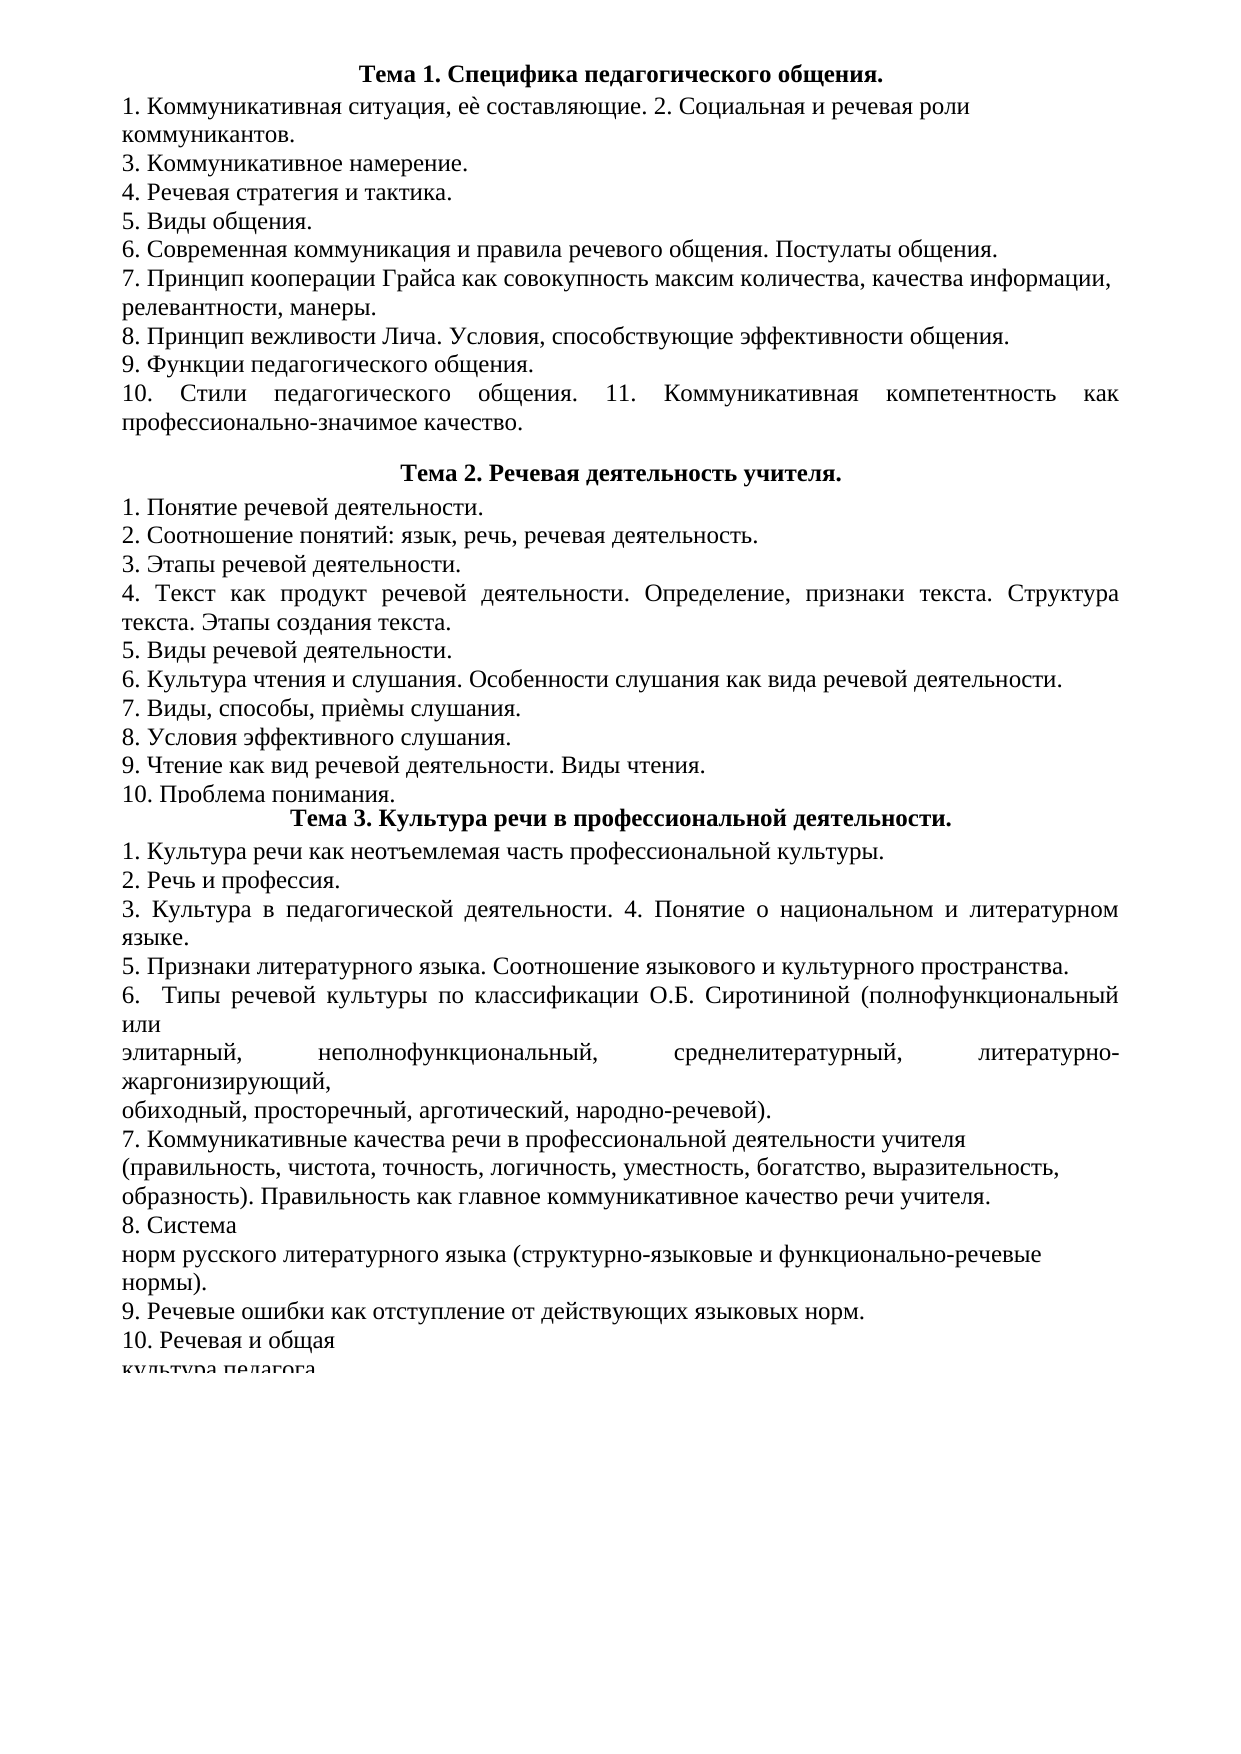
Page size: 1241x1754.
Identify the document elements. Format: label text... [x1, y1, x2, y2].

table_cell Тема 2. Речевая деятельность учителя. [118, 459, 1124, 492]
table_header Тема 1. Специфика педагогического общения. [118, 59, 1124, 91]
table_cell 1. Понятие речевой деятельности. 2. Соотношение понятий: язык, речь, речевая деятельность. 3. Этапы речевой деятельности. 4. Текст как продукт речевой деятельности. Определение, признаки текста. Структура текста. Этапы создания текста. 5. Виды речевой деятельности. 6. Культура чтения и слушания. Особенности слушания как вида речевой деятельности. 7. Виды, способы, приѐмы слушания. 8. Условия эффективного слушания. 9. Чтение как вид речевой деятельности. Виды чтения. 10. Проблема понимания. [118, 492, 1124, 803]
table_cell 1. Коммуникативная ситуация, еѐ составляющие. 2. Социальная и речевая роли коммуникантов. 3. Коммуникативное намерение. 4. Речевая стратегия и тактика. 5. Виды общения. 6. Современная коммуникация и правила речевого общения. Постулаты общения. 7. Принцип кооперации Грайса как совокупность максим количества, качества информации, релевантности, манеры. 8. Принцип вежливости Лича. Условия, способствующие эффективности общения. 9. Функции педагогического общения. 10. Стили педагогического общения. 11. Коммуникативная компетентность как профессионально-значимое качество. [118, 91, 1124, 458]
table_cell 1. Культура речи как неотъемлемая часть профессиональной культуры. 2. Речь и профессия. 3. Культура в педагогической деятельности. 4. Понятие о национальном и литературном языке. 5. Признаки литературного языка. Соотношение языкового и культурного пространства. 6. Типы речевой культуры по классификации О.Б. Сиротининой (полнофункциональный или элитарный, неполнофункциональный, среднелитературный, литературно- жаргонизирующий, обиходный, просторечный, арготический, народно-речевой). 7. Коммуникативные качества речи в профессиональной деятельности учителя (правильность, чистота, точность, логичность, уместность, богатство, выразительность, образность). Правильность как главное коммуникативное качество речи учителя. 8. Система норм русского литературного языка (структурно-языковые и функционально-речевые нормы). 9. Речевые ошибки как отступление от действующих языковых норм. 10. Речевая и общая культура педагога. [118, 836, 1124, 1373]
table_cell Тема 3. Культура речи в профессиональной деятельности. [118, 803, 1124, 836]
